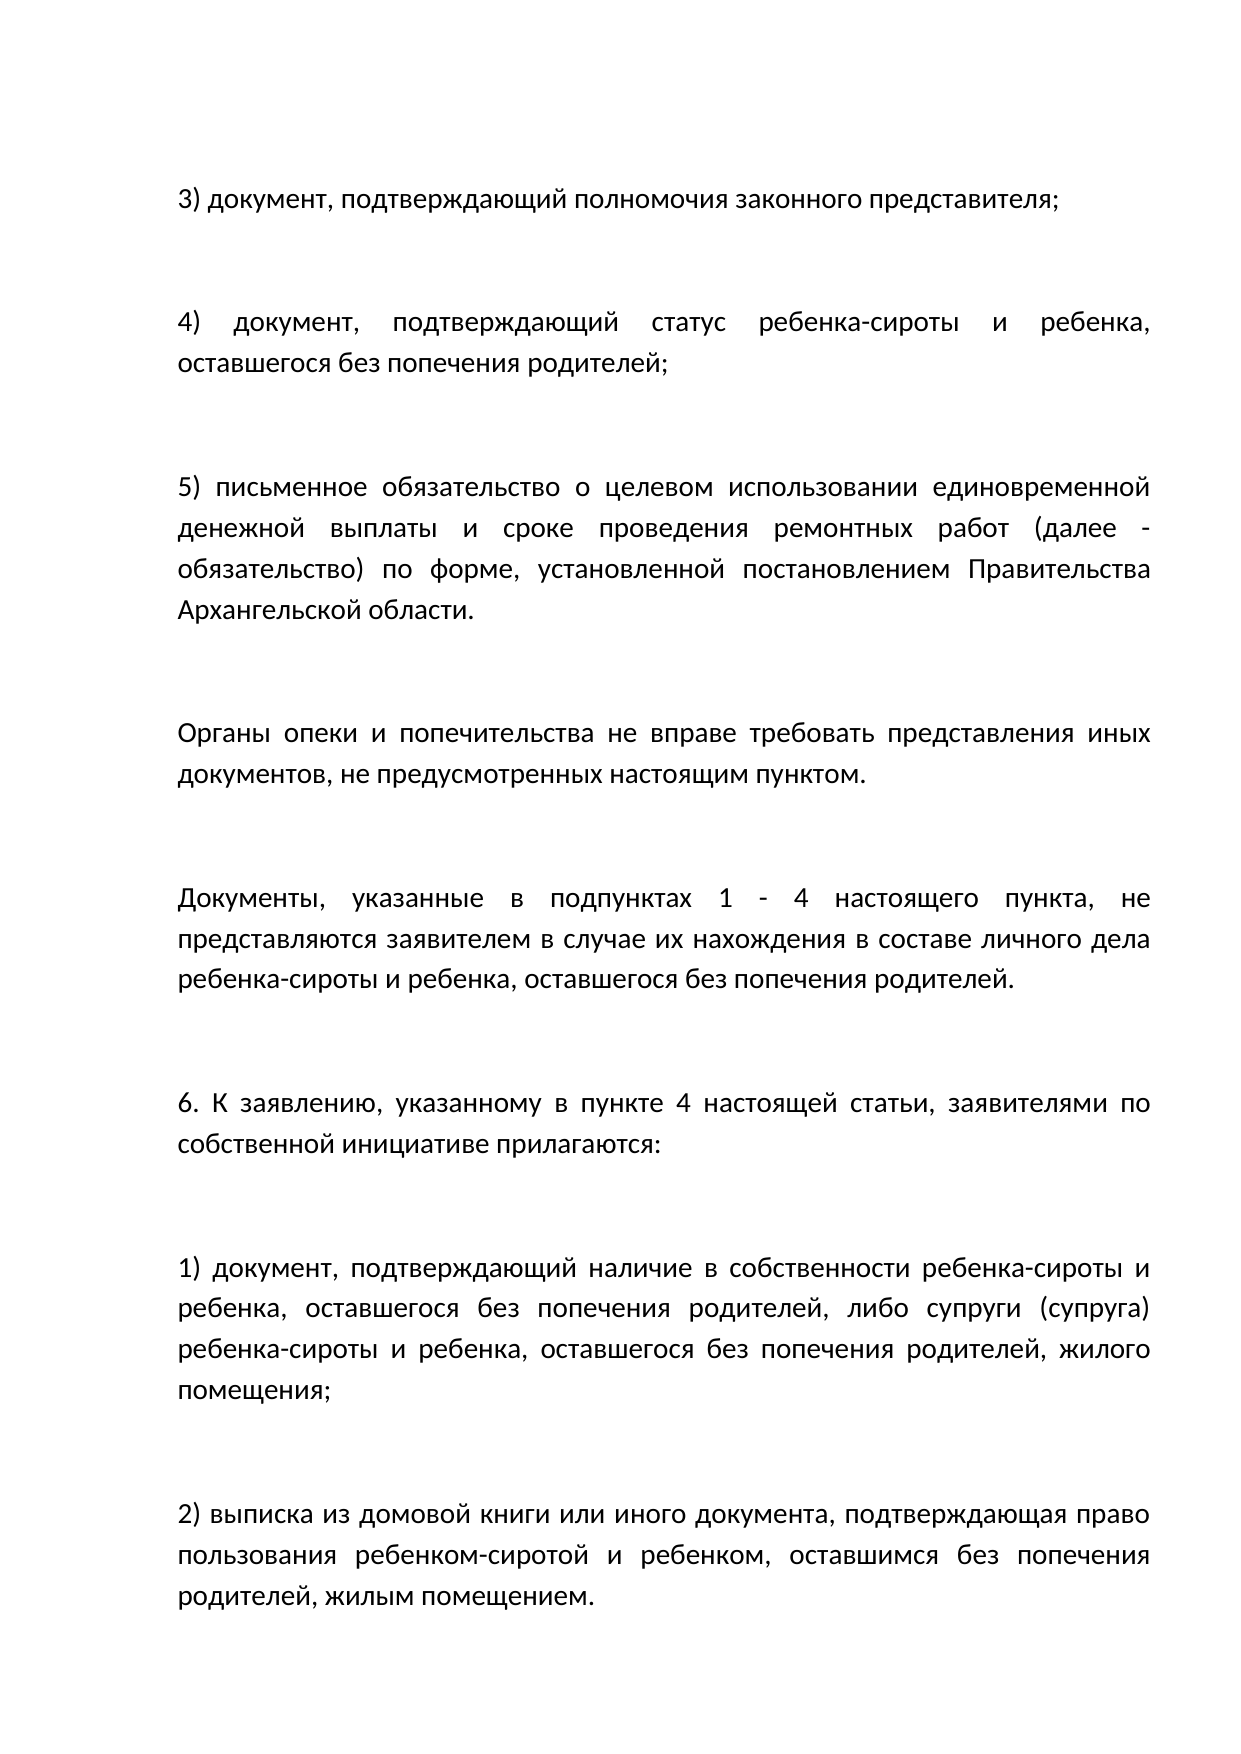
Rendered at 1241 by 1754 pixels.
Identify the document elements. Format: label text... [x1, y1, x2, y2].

text Органы опеки и попечительства не вправе требовать представления иных документов, не предусмотренных настоящим пунктом. [177, 714, 1152, 791]
text Документы, указанные в подпунктах 1 - 4 настоящего пункта, не представляются заявителем в случае их нахождения в составе личного дела ребенка-сироты и ребенка, оставшегося без попечения родителей. [177, 879, 1152, 996]
text 6. К заявлению, указанному в пункте 4 настоящей статьи, заявителями по собственной инициативе прилагаются: [177, 1084, 1152, 1161]
text 4) документ, подтверждающий статус ребенка-сироты и ребенка, оставшегося без попечения родителей; [177, 303, 1152, 380]
text 1) документ, подтверждающий наличие в собственности ребенка-сироты и ребенка, оставшегося без попечения родителей, либо супруги (супруга) ребенка-сироты и ребенка, оставшегося без попечения родителей, жилого помещения; [177, 1249, 1152, 1407]
text 2) выписка из домовой книги или иного документа, подтверждающая право пользования ребенком-сиротой и ребенком, оставшимся без попечения родителей, жилым помещением. [177, 1495, 1152, 1612]
text 5) письменное обязательство о целевом использовании единовременной денежной выплаты и сроке проведения ремонтных работ (далее - обязательство) по форме, установленной постановлением Правительства Архангельской области. [177, 468, 1152, 626]
text 3) документ, подтверждающий полномочия законного представителя; [177, 180, 1152, 216]
